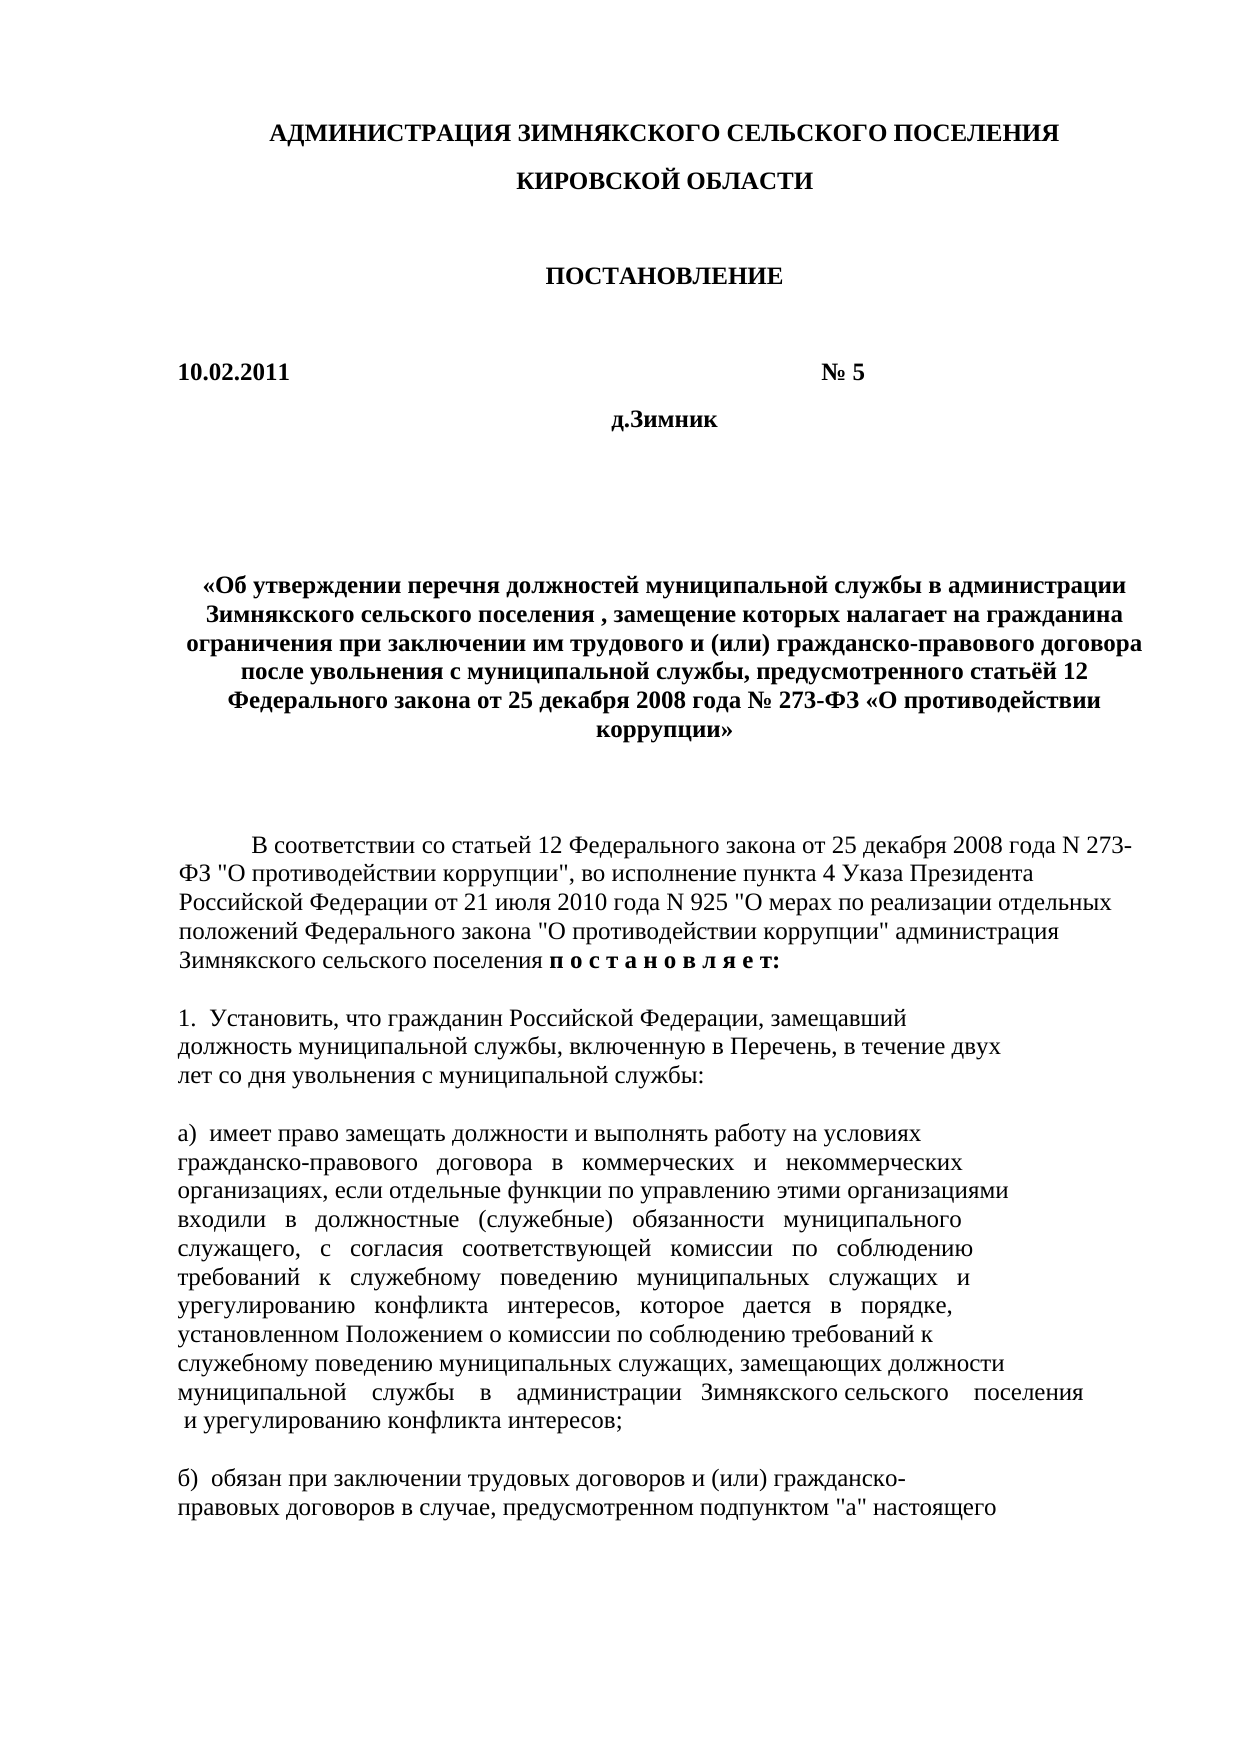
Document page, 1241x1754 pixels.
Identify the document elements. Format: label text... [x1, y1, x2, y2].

text 10.02.2011 № 5 [177, 357, 1152, 385]
text «Об утверждении перечня должностей муниципальной службы в администрации Зимнякского сельского поселения , замещение которых налагает на гражданина ограничения при заключении им трудового и (или) гражданско-правового договора после увольнения с муниципальной службы, предусмотренного статьёй 12 Федерального закона от 25 декабря 2008 года № 273-ФЗ «О противодействии коррупции» [177, 570, 1152, 743]
text д.Зимник [177, 404, 1152, 433]
text АДМИНИСТРАЦИЯ ЗИМНЯКСКОГО СЕЛЬСКОГО ПОСЕЛЕНИЯ [177, 118, 1152, 147]
text ПОСТАНОВЛЕНИЕ [177, 261, 1152, 290]
text а) имеет право замещать должности и выполнять работу на условиях гражданско-правового договора в коммерческих и некоммерческих организациях, если отдельные функции по управлению этими организациями входили в должностные (служебные) обязанности муниципального служащего, с согласия соответствующей комиссии по соблюдению требований к служебному поведению муниципальных служащих и урегулированию конфликта интересов, которое дается в порядке, установленном Положением о комиссии по соблюдению требований к служебному поведению муниципальных служащих, замещающих должности муниципальной службы в администрации Зимнякского сельского поселения и урегулированию конфликта интересов; [177, 1118, 1152, 1434]
text 1. Установить, что гражданин Российской Федерации, замещавший должность муниципальной службы, включенную в Перечень, в течение двух лет со дня увольнения с муниципальной службы: [178, 1003, 1152, 1089]
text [177, 1463, 1152, 1521]
text В соответствии со статьей 12 Федерального закона от 25 декабря 2008 года N 273-ФЗ "О противодействии коррупции", во исполнение пункта 4 Указа Президента Российской Федерации от 21 июля 2010 года N 925 "О мерах по реализации отдельных положений Федерального закона "О противодействии коррупции" администрация Зимнякского сельского поселения п о с т а н о в л я е т: [179, 830, 1152, 973]
text КИРОВСКОЙ ОБЛАСТИ [177, 166, 1152, 194]
